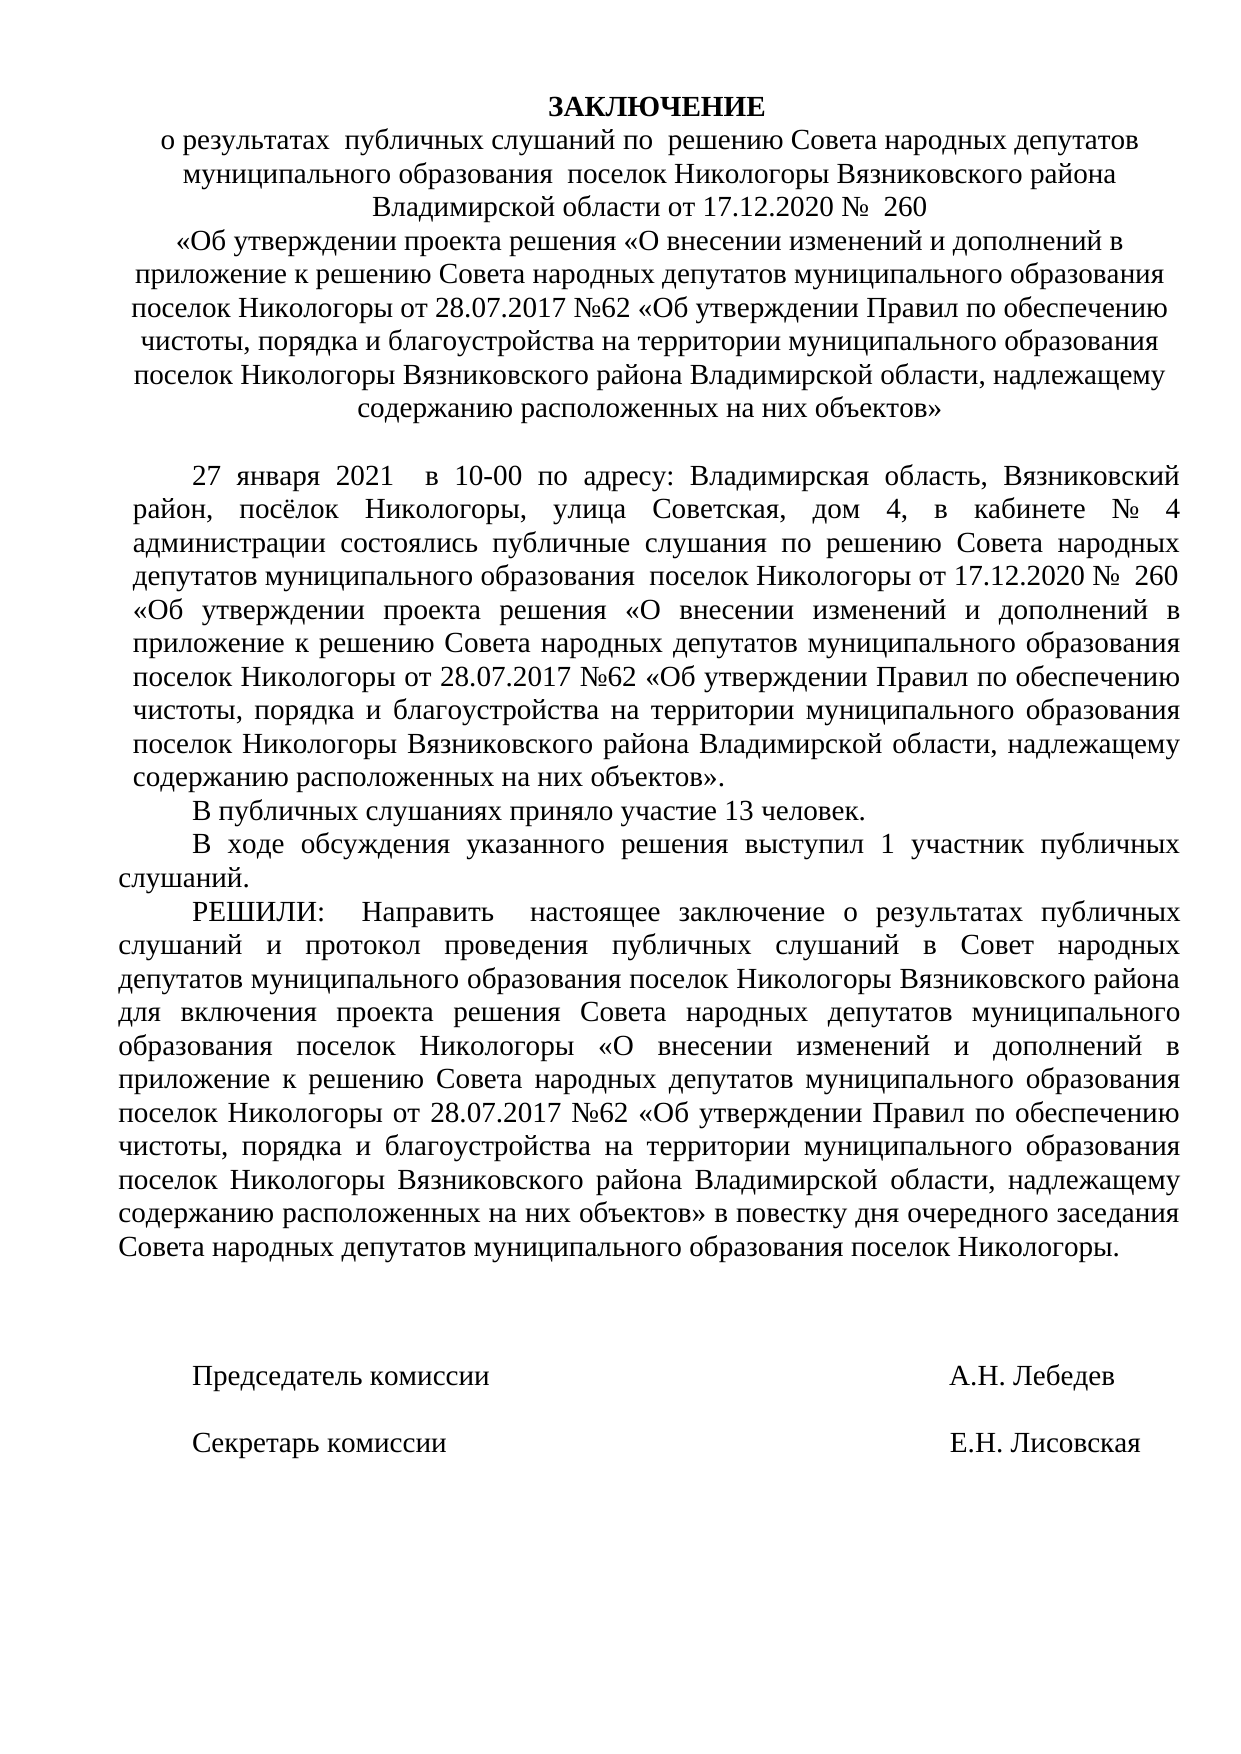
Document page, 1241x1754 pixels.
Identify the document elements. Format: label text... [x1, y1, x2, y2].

text Секретарь комиссии Е.Н. Лисовская [133, 1426, 1181, 1459]
text В публичных слушаниях приняло участие 13 человек. [133, 793, 1181, 827]
text РЕШИЛИ: Направить настоящее заключение о результатах публичных слушаний и протокол проведения публичных слушаний в Совет народных депутатов муниципального образования поселок Никологоры Вязниковского района для включения проекта решения Совета народных депутатов муниципального образования поселок Никологоры «О внесении изменений и дополнений в приложение к решению Совета народных депутатов муниципального образования поселок Никологоры от 28.07.2017 №62 «Об утверждении Правил по обеспечению чистоты, порядка и благоустройства на территории муниципального образования поселок Никологоры Вязниковского района Владимирской области, надлежащему содержанию расположенных на них объектов» в повестку дня очередного заседания Совета народных депутатов муниципального образования поселок Никологоры. [118, 894, 1181, 1263]
text о результатах публичных слушаний по решению Совета народных депутатов муниципального образования поселок Никологоры Вязниковского района Владимирской области от 17.12.2020 № 260 [118, 122, 1181, 223]
text Председатель комиссии А.Н. Лебедев [133, 1358, 1181, 1392]
text ЗАКЛЮЧЕНИЕ [133, 89, 1181, 122]
text «Об утверждении проекта решения «О внесении изменений и дополнений в приложение к решению Совета народных депутатов муниципального образования поселок Никологоры от 28.07.2017 №62 «Об утверждении Правил по обеспечению чистоты, порядка и благоустройства на территории муниципального образования поселок Никологоры Вязниковского района Владимирской области, надлежащему содержанию расположенных на них объектов» [118, 223, 1181, 424]
text 27 января 2021 в 10-00 по адресу: Владимирская область, Вязниковский район, посёлок Никологоры, улица Советская, дом 4, в кабинете № 4 администрации состоялись публичные слушания по решению Совета народных депутатов муниципального образования поселок Никологоры от 17.12.2020 № 260 [133, 458, 1181, 592]
text «Об утверждении проекта решения «О внесении изменений и дополнений в приложение к решению Совета народных депутатов муниципального образования поселок Никологоры от 28.07.2017 №62 «Об утверждении Правил по обеспечению чистоты, порядка и благоустройства на территории муниципального образования поселок Никологоры Вязниковского района Владимирской области, надлежащему содержанию расположенных на них объектов». [133, 592, 1181, 793]
text В ходе обсуждения указанного решения выступил 1 участник публичных слушаний. [118, 827, 1181, 894]
